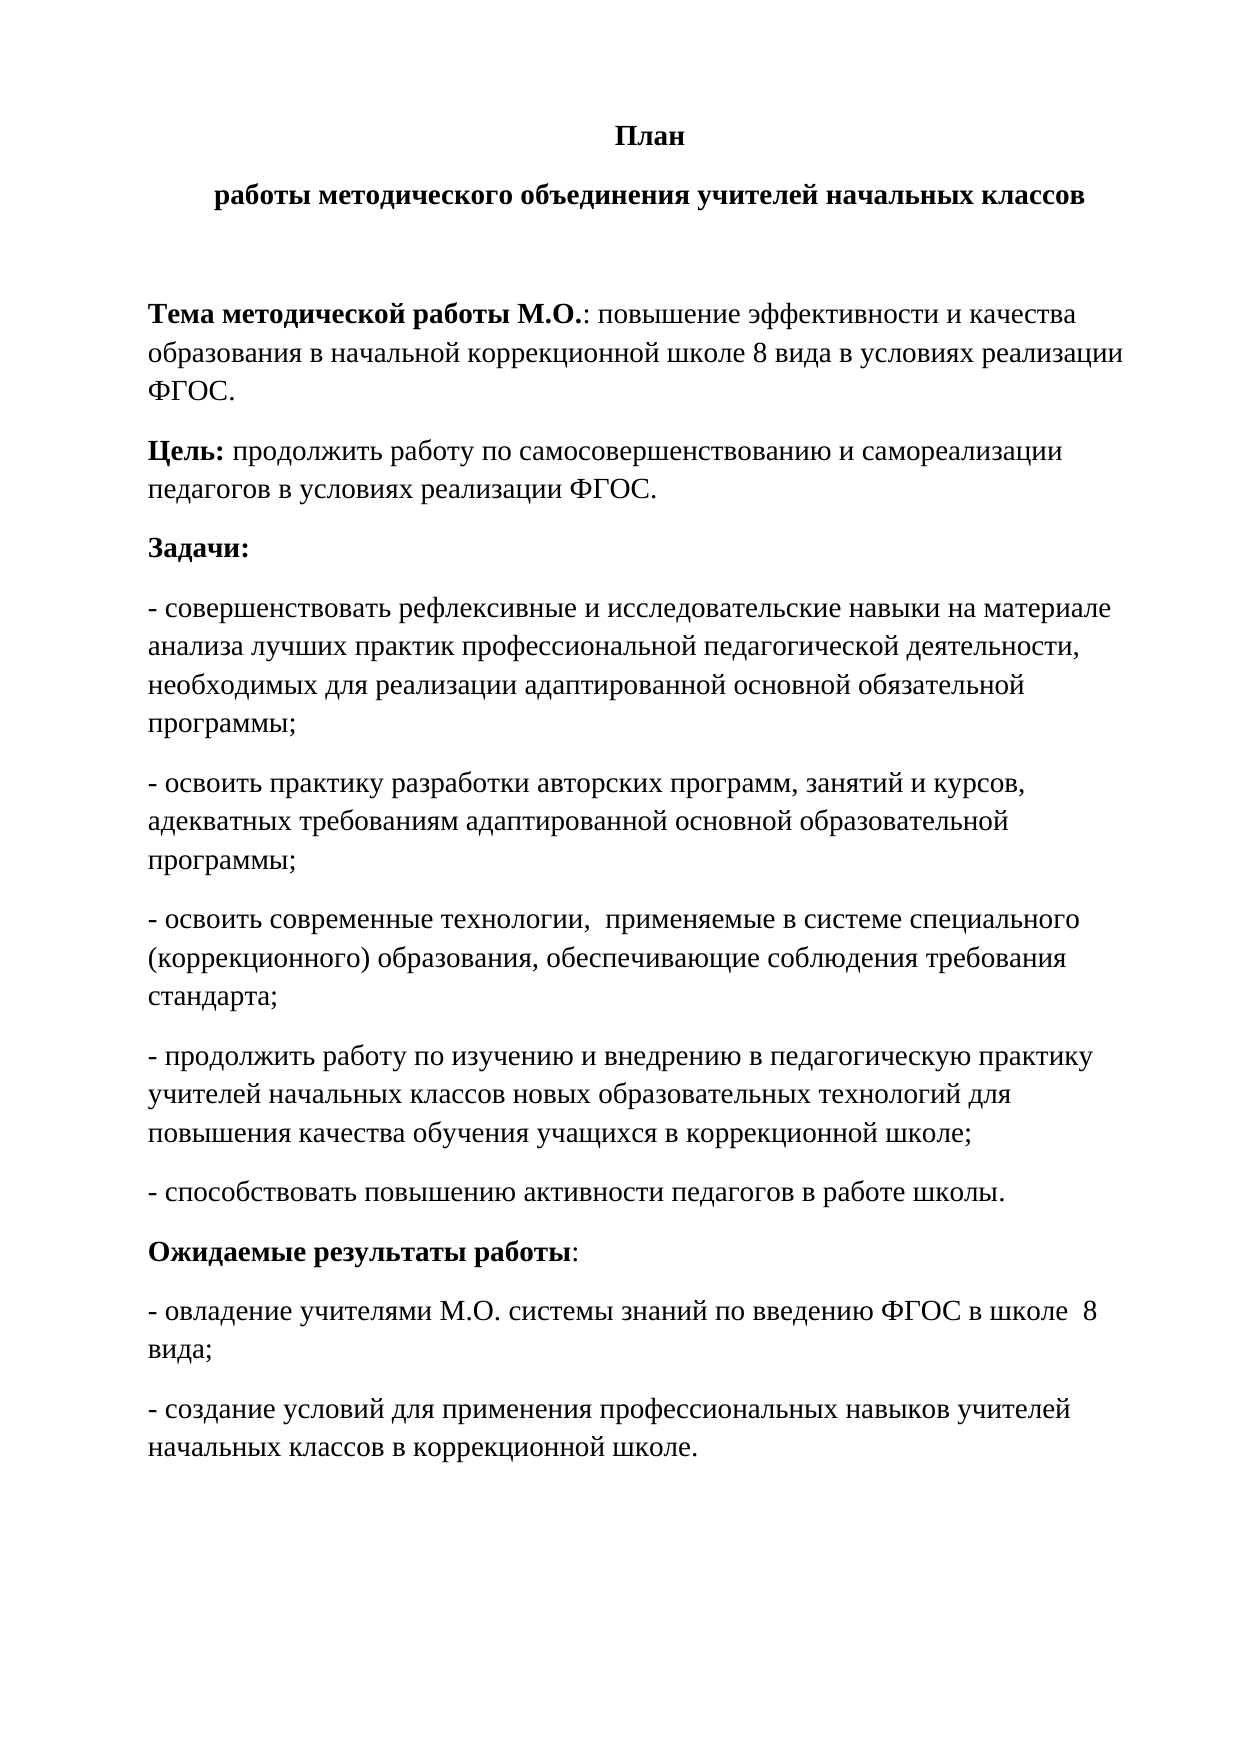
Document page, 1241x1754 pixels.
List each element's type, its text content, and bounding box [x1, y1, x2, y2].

text - создание условий для применения профессиональных навыков учителей начальных классов в коррекционной школе. [148, 1391, 1152, 1463]
text - совершенствовать рефлексивные и исследовательские навыки на материале анализа лучших практик профессиональной педагогической деятельности, необходимых для реализации адаптированной основной обязательной программы; [148, 590, 1152, 739]
text Тема методической работы М.О.: повышение эффективности и качества образования в начальной коррекционной школе 8 вида в условиях реализации ФГОС. [148, 296, 1152, 407]
text Цель: продолжить работу по самосовершенствованию и самореализации педагогов в условиях реализации ФГОС. [148, 433, 1152, 505]
text - освоить современные технологии, применяемые в системе специального (коррекционного) образования, обеспечивающие соблюдения требования стандарта; [148, 901, 1152, 1012]
text План [148, 118, 1152, 152]
text - способствовать повышению активности педагогов в работе школы. [148, 1174, 1152, 1208]
text - продолжить работу по изучению и внедрению в педагогическую практику учителей начальных классов новых образовательных технологий для повышения качества обучения учащихся в коррекционной школе; [148, 1038, 1152, 1148]
text Ожидаемые результаты работы: [148, 1234, 1152, 1267]
text - освоить практику разработки авторских программ, занятий и курсов, адекватных требованиям адаптированной основной образовательной программы; [148, 765, 1152, 876]
text - овладение учителями М.О. системы знаний по введению ФГОС в школе 8 вида; [148, 1293, 1152, 1365]
text Задачи: [148, 531, 1152, 564]
text работы методического объединения учителей начальных классов [148, 177, 1152, 211]
